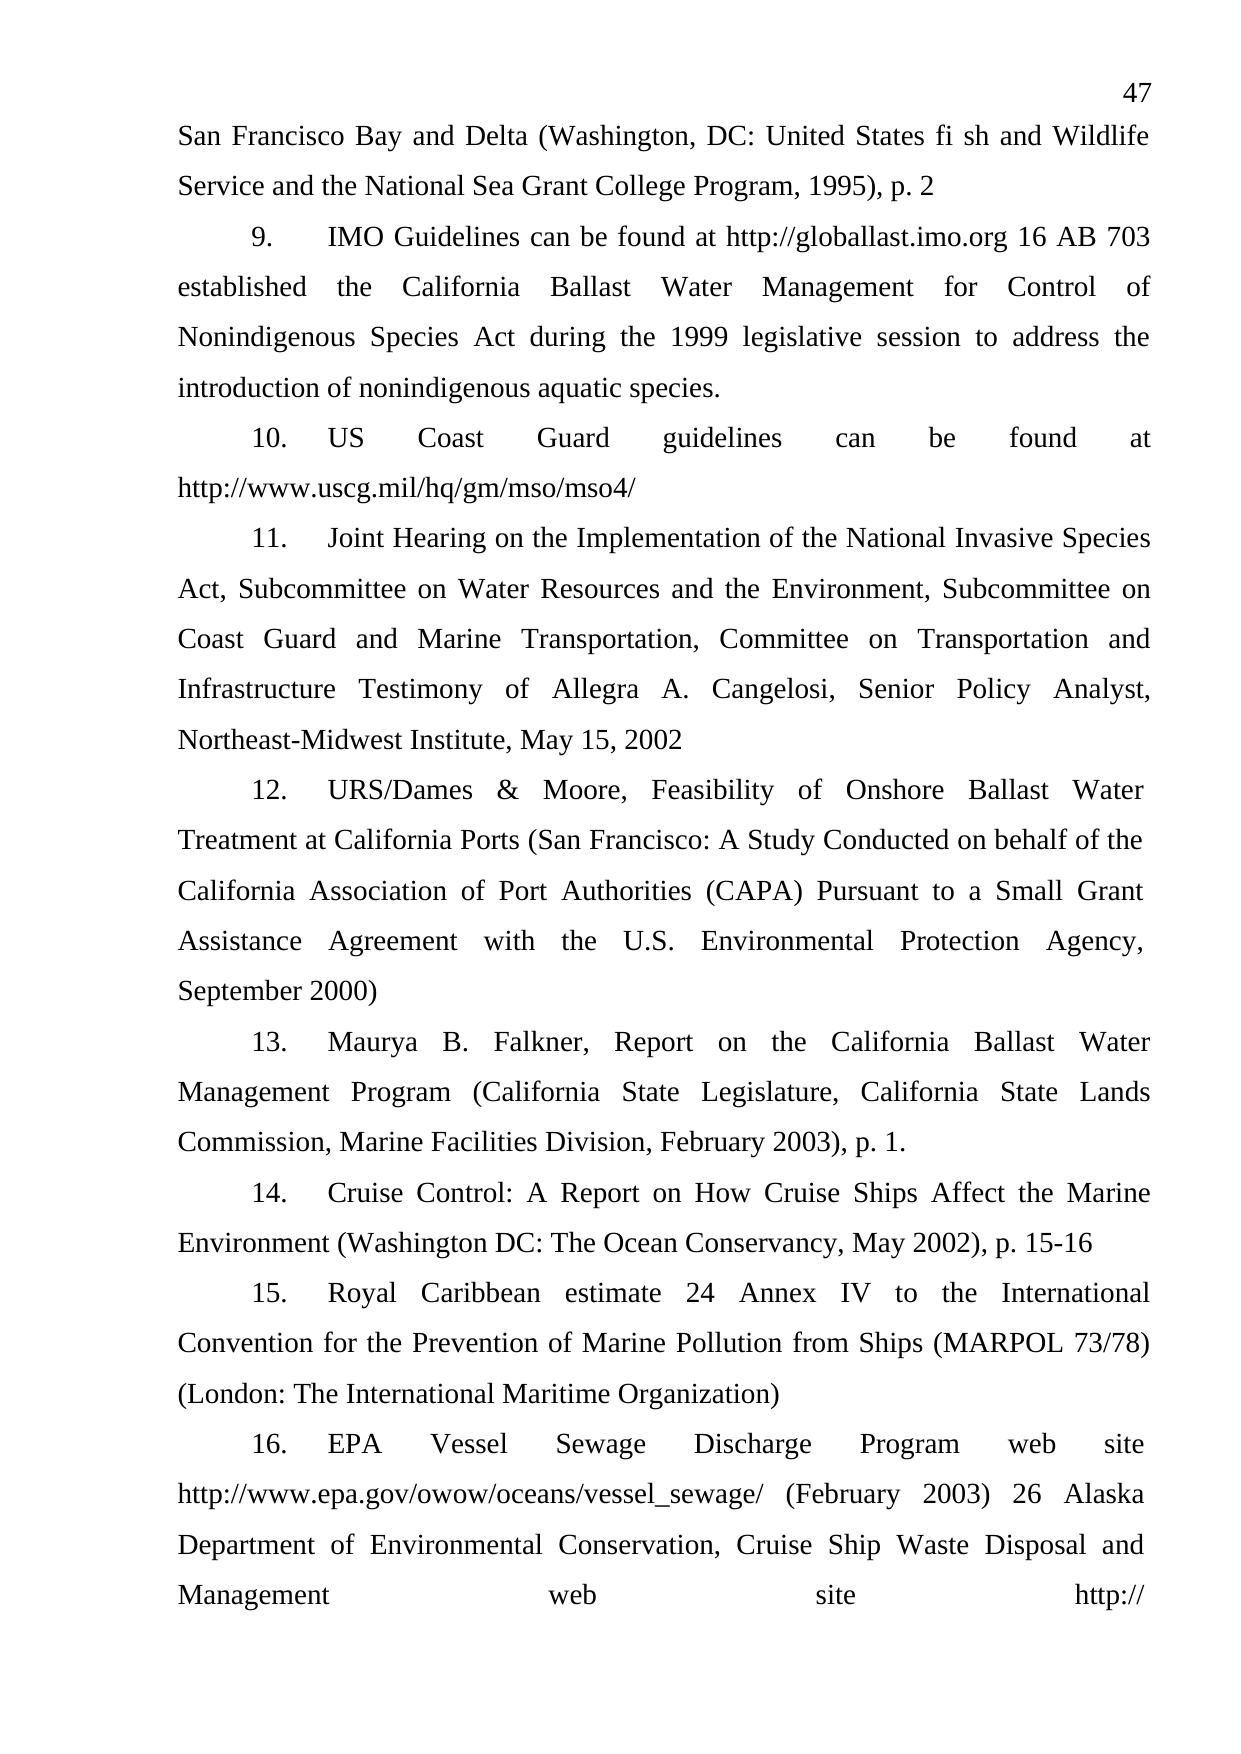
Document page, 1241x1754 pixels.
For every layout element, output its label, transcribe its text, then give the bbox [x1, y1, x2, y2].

list US Coast Guard guidelines can be found at http://www.uscg.mil/hq/gm/mso/mso4/ [177, 420, 1151, 504]
list Cruise Control: A Report on How Cruise Ships Affect the Marine Environment (Washington DC: The Ocean Conservancy, May 2002), p. 15-16 [177, 1175, 1151, 1258]
list Joint Hearing on the Implementation of the National Invasive Species Act, Subcommittee on Water Resources and the Environment, Subcommittee on Coast Guard and Marine Transportation, Committee on Transportation and Infrastructure Testimony of Allegra A. Cangelosi, Senior Policy Analyst, Northeast-Midwest Institute, May 15, 2002 [177, 521, 1152, 755]
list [177, 1426, 1145, 1611]
list URS/Dames & Moore, Feasibility of Onshore Ballast Water Treatment at California Ports (San Francisco: A Study Conducted on behalf of the California Association of Port Authorities (CAPA) Pursuant to a Small Grant Assistance Agreement with the U.S. Environmental Protection Agency, September 2000) [177, 772, 1145, 1007]
list Maurya B. Falkner, Report on the California Ballast Water Management Program (California State Legislature, California State Lands Commission, Marine Facilities Division, February 2003), p. 1. [177, 1024, 1151, 1158]
list Royal Caribbean estimate 24 Annex IV to the International Convention for the Prevention of Marine Pollution from Ships (MARPOL 73/78) (London: The International Maritime Organization) [177, 1275, 1151, 1409]
list IMO Guidelines can be found at http://globallast.imo.org 16 AB 703 established the California Ballast Water Management for Control of Nonindigenous Species Act during the 1999 legislative session to address the introduction of nonindigenous aquatic species. [177, 219, 1151, 403]
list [177, 118, 1151, 202]
